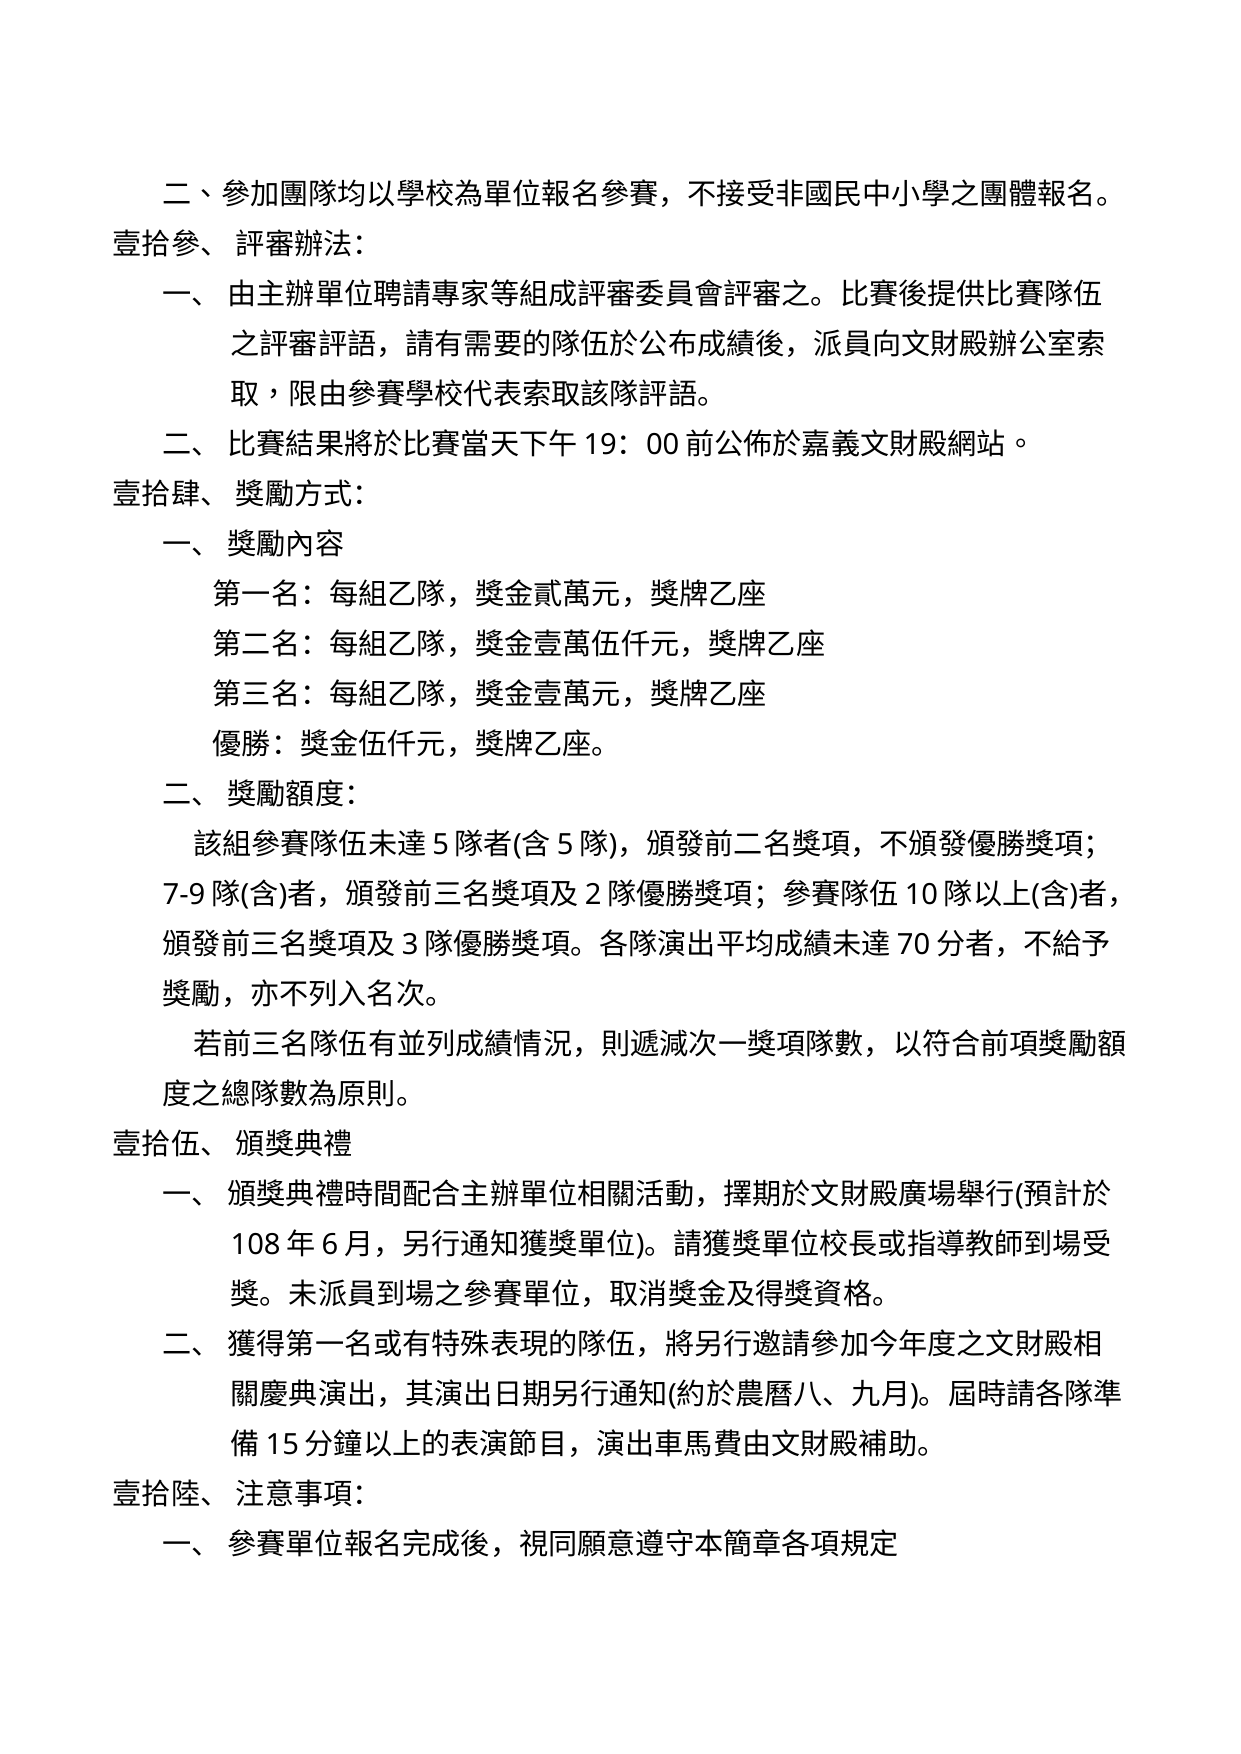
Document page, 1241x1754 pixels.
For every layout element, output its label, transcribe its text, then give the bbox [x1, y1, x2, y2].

text 二、 獎勵額度： [162, 764, 1128, 814]
text 第二名：每組乙隊，獎金壹萬伍仟元，獎牌乙座 [212, 614, 1128, 664]
text 一、 參賽單位報名完成後，視同願意遵守本簡章各項規定 [162, 1514, 1128, 1564]
text 二、 比賽結果將於比賽當天下午19：00前公佈於嘉義文財殿網站。 [162, 414, 1128, 464]
text 若前三名隊伍有並列成績情況，則遞減次一獎項隊數，以符合前項獎勵額度之總隊數為原則。 [162, 1014, 1128, 1114]
text 該組參賽隊伍未達5隊者(含5隊)，頒發前二名獎項，不頒發優勝獎項；7-9隊(含)者，頒發前三名獎項及2隊優勝獎項；參賽隊伍10隊以上(含)者，頒發前三名獎項及3隊優勝獎項。各隊演出平均成績未達70分者，不給予獎勵，亦不列入名次。 [162, 814, 1128, 1014]
text 壹拾參、 評審辦法： [112, 214, 1128, 264]
text 第一名：每組乙隊，獎金貳萬元，獎牌乙座 [212, 564, 1128, 614]
text 二、 獲得第一名或有特殊表現的隊伍，將另行邀請參加今年度之文財殿相關慶典演出，其演出日期另行通知(約於農曆八、九月)。屆時請各隊準備15分鐘以上的表演節目，演出車馬費由文財殿補助。 [162, 1314, 1128, 1464]
text 一、 頒獎典禮時間配合主辦單位相關活動，擇期於文財殿廣場舉行(預計於108年6月，另行通知獲獎單位)。請獲獎單位校長或指導教師到場受獎。未派員到場之參賽單位，取消獎金及得獎資格。 [162, 1164, 1128, 1314]
text 壹拾陸、 注意事項： [112, 1464, 1128, 1514]
text 第三名：每組乙隊，獎金壹萬元，獎牌乙座 [212, 664, 1128, 714]
text 二、參加團隊均以學校為單位報名參賽，不接受非國民中小學之團體報名。 [162, 164, 1128, 214]
text 壹拾伍、 頒獎典禮 [112, 1114, 1128, 1164]
text 一、 獎勵內容 [162, 514, 1128, 564]
text 一、 由主辦單位聘請專家等組成評審委員會評審之。比賽後提供比賽隊伍之評審評語，請有需要的隊伍於公布成績後，派員向文財殿辦公室索取，限由參賽學校代表索取該隊評語。 [162, 264, 1128, 414]
text 壹拾肆、 獎勵方式： [112, 464, 1128, 514]
text 優勝：獎金伍仟元，獎牌乙座。 [212, 714, 1128, 764]
